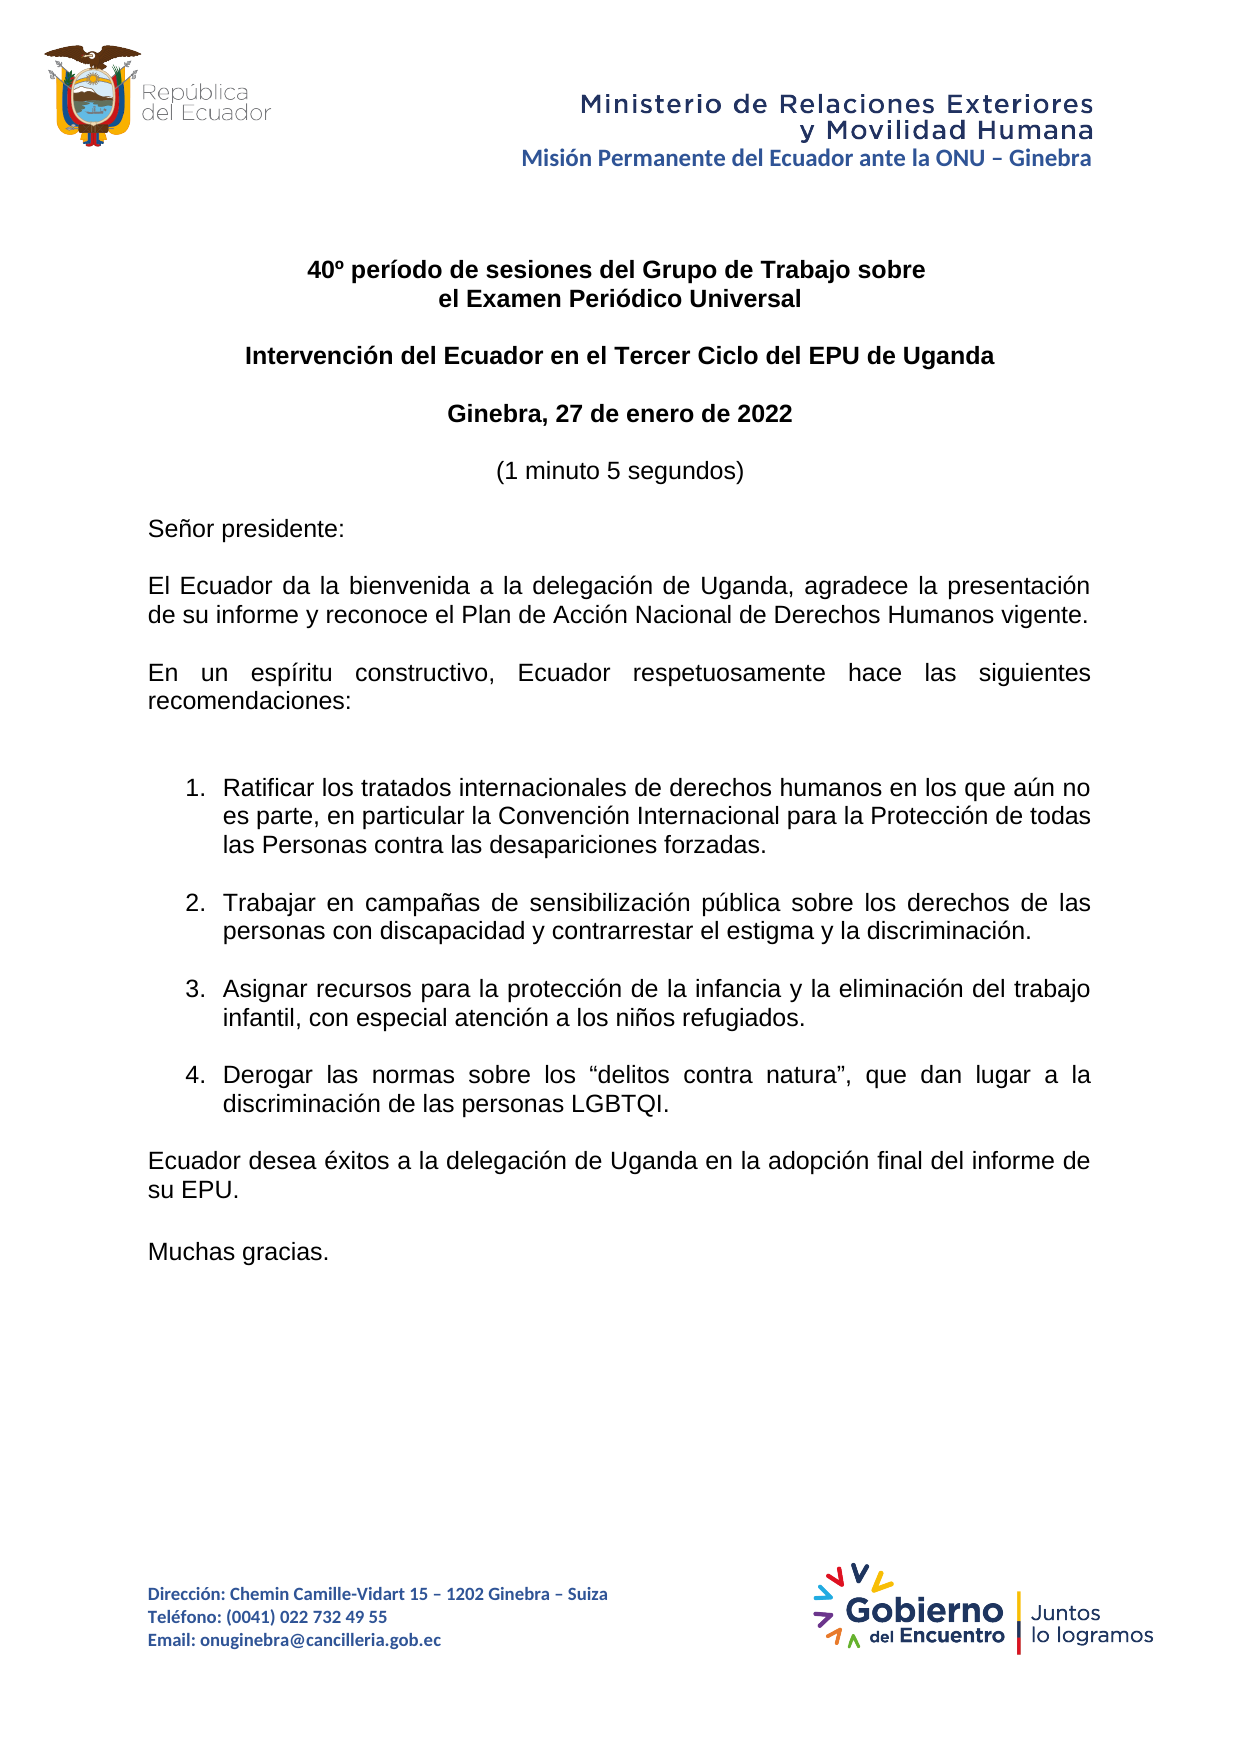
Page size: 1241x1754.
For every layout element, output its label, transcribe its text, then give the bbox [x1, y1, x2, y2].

list Trabajar en campañas de sensibilización pública sobre los derechos de las personas con discapacidad y contrarrestar el estigma y la discriminación. [185, 888, 1092, 945]
text Señor presidente: [148, 514, 1092, 543]
text Ginebra, 27 de enero de 2022 [148, 399, 1092, 428]
text En un espíritu constructivo, Ecuador respetuosamente hace las siguientes recomendaciones: [148, 658, 1092, 715]
picture [0, 14, 1208, 204]
text Ecuador desea éxitos a la delegación de Uganda en la adopción final del informe de su EPU. [148, 1146, 1092, 1204]
text Intervención del Ecuador en el Tercer Ciclo del EPU de Uganda [148, 341, 1092, 370]
text El Ecuador da la bienvenida a la delegación de Uganda, agradece la presentación de su informe y reconoce el Plan de Acción Nacional de Derechos Humanos vigente. [148, 571, 1092, 629]
list Derogar las normas sobre los “delitos contra natura”, que dan lugar a la discriminación de las personas LGBTQI. [185, 1060, 1092, 1118]
text (1 minuto 5 segundos) [148, 456, 1092, 485]
text 40º período de sesiones del Grupo de Trabajo sobre [148, 255, 1092, 284]
picture [776, 1519, 1183, 1691]
text Muchas gracias. [148, 1237, 1092, 1266]
list Asignar recursos para la protección de la infancia y la eliminación del trabajo infantil, con especial atención a los niños refugiados. [185, 974, 1092, 1031]
list Ratificar los tratados internacionales de derechos humanos en los que aún no es parte, en particular la Convención Internacional para la Protección de todas las Personas contra las desapariciones forzadas. [185, 773, 1092, 859]
text el Examen Periódico Universal [148, 284, 1092, 313]
